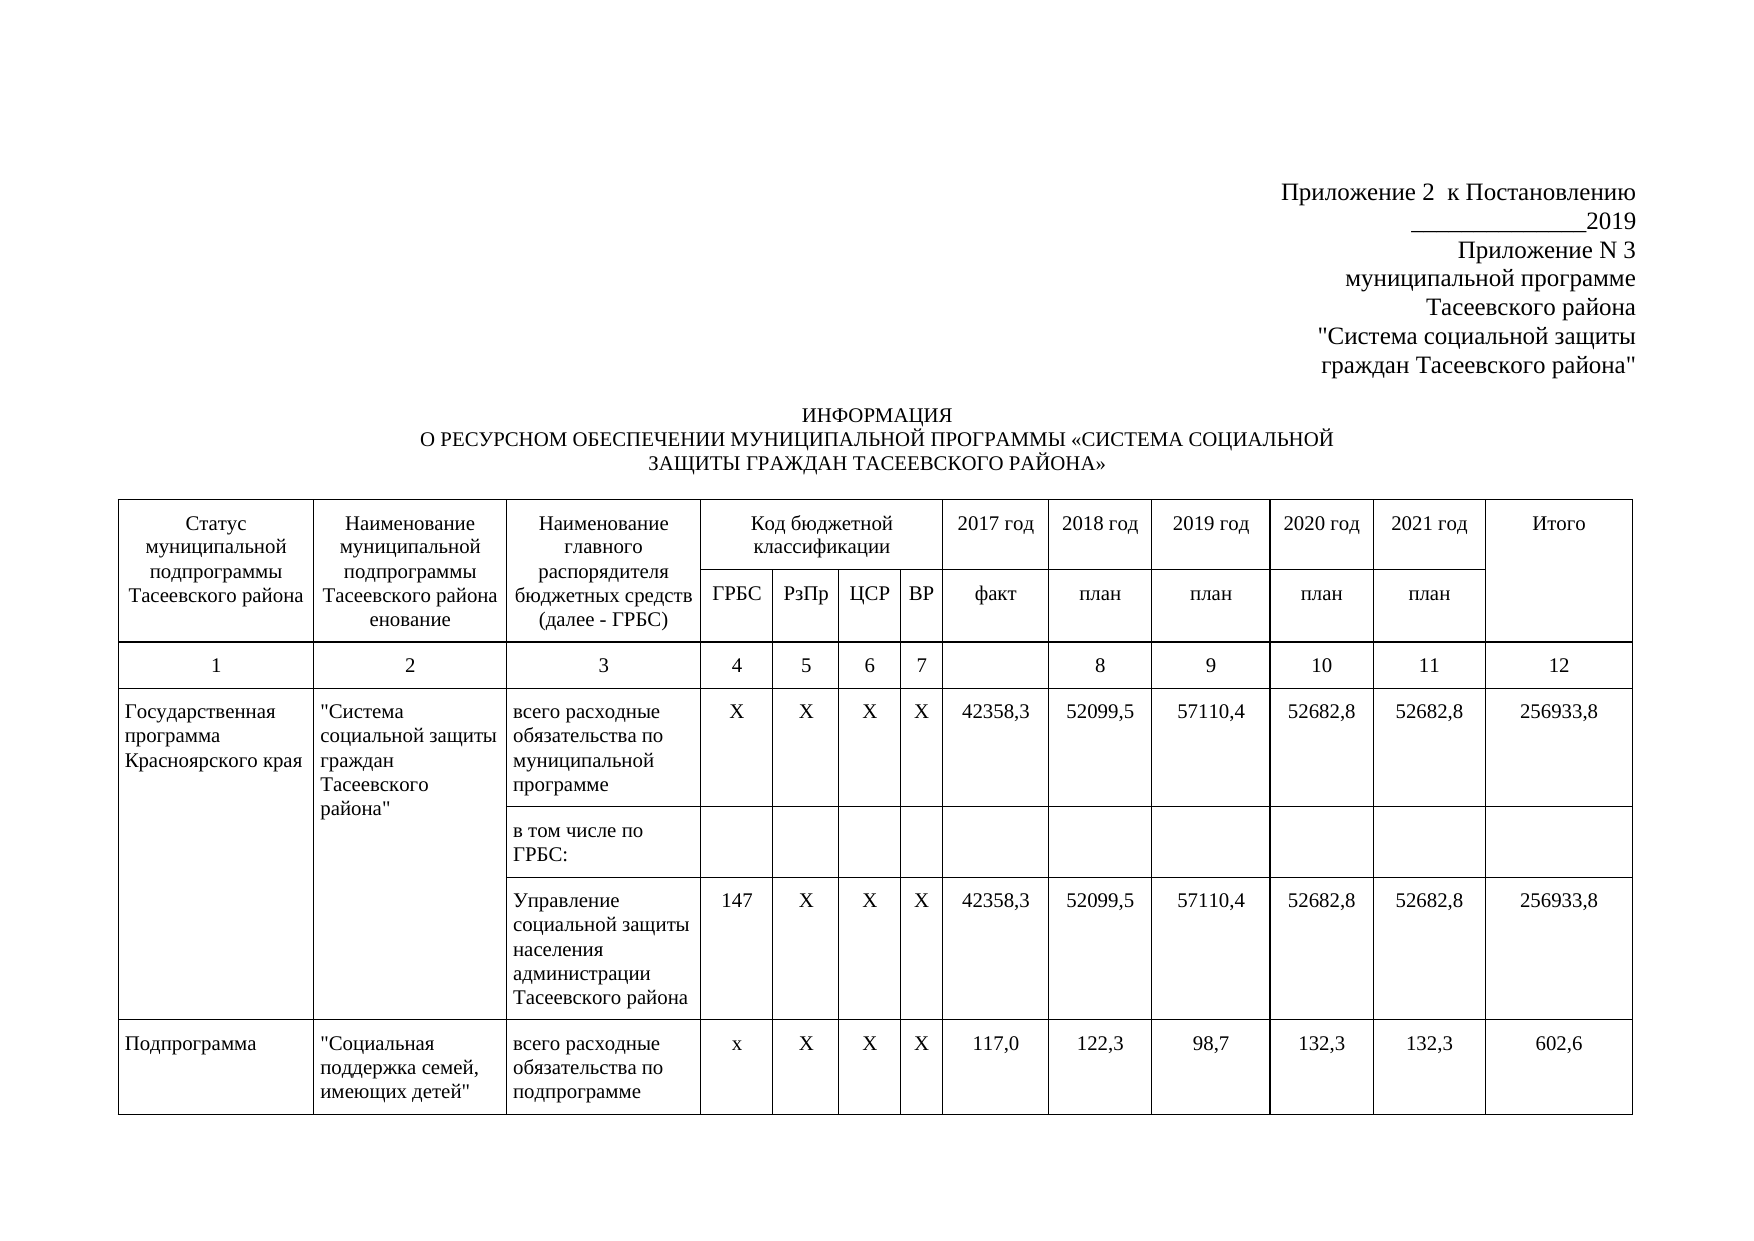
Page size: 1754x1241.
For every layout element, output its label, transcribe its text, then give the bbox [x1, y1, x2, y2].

table_cell [773, 807, 838, 877]
table_cell 11 [1374, 643, 1485, 688]
table_cell Подпрограмма [119, 1020, 313, 1114]
table_cell X [839, 1020, 900, 1114]
table_cell 9 [1152, 643, 1269, 688]
table_cell X [901, 1020, 942, 1114]
table_cell 256933,8 [1486, 689, 1632, 806]
table_cell [839, 807, 900, 877]
table_header 2017 год [943, 500, 1048, 569]
table_cell план [1374, 570, 1485, 641]
table_cell [901, 807, 942, 877]
table_cell РзПр [773, 570, 838, 641]
table_cell X [901, 878, 942, 1019]
text муниципальной программе [118, 263, 1636, 292]
text "Система социальной защиты [118, 321, 1636, 350]
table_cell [507, 878, 700, 1019]
table_cell X [901, 689, 942, 806]
table_cell "Система социальной защиты граждан Тасеевского района" [314, 689, 506, 1019]
table_cell ГРБС [701, 570, 772, 641]
table_cell 52682,8 [1374, 878, 1485, 1019]
table_cell [943, 807, 1048, 877]
table_cell в том числе по ГРБС: [507, 807, 700, 877]
text граждан Тасеевского района" [118, 350, 1636, 378]
table_cell X [839, 878, 900, 1019]
table_cell 52682,8 [1374, 689, 1485, 806]
table_cell [1486, 807, 1632, 877]
table_cell 4 [701, 643, 772, 688]
table_cell X [773, 689, 838, 806]
table_cell 132,3 [1271, 1020, 1373, 1114]
table_header Наименование главного распорядителя бюджетных средств (далее - ГРБС) [507, 500, 700, 641]
table_cell 52682,8 [1271, 689, 1373, 806]
text ______________2019 [118, 206, 1636, 235]
table_header 2021 год [1374, 500, 1485, 569]
text О РЕСУРСНОМ ОБЕСПЕЧЕНИИ МУНИЦИПАЛЬНОЙ ПРОГРАММЫ «СИСТЕМА СОЦИАЛЬНОЙ [118, 427, 1636, 451]
table_cell X [839, 689, 900, 806]
table_cell [1049, 807, 1151, 877]
table_cell план [1271, 570, 1373, 641]
table_cell план [1152, 570, 1269, 641]
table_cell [314, 1020, 506, 1114]
table_cell 256933,8 [1486, 878, 1632, 1019]
table_cell [1271, 807, 1373, 877]
table_header Итого [1486, 500, 1632, 641]
table_cell 52682,8 [1271, 878, 1373, 1019]
table_cell X [773, 1020, 838, 1114]
text Тасеевского района [118, 292, 1636, 321]
table_cell 57110,4 [1152, 689, 1269, 806]
table_cell 8 [1049, 643, 1151, 688]
table_cell [1152, 807, 1269, 877]
table_cell план [1049, 570, 1151, 641]
text ЗАЩИТЫ ГРАЖДАН ТАСЕЕВСКОГО РАЙОНА» [118, 451, 1636, 475]
table_cell 42358,3 [943, 689, 1048, 806]
table_cell 1 [119, 643, 313, 688]
text ИНФОРМАЦИЯ [118, 402, 1636, 427]
table_cell 10 [1271, 643, 1373, 688]
table_cell 122,3 [1049, 1020, 1151, 1114]
table_cell х [701, 1020, 772, 1114]
table_cell всего расходные обязательства по подпрограмме [507, 1020, 700, 1114]
table_header 2020 год [1271, 500, 1373, 569]
table_cell ВР [901, 570, 942, 641]
table_cell 52099,5 [1049, 878, 1151, 1019]
table_cell [701, 807, 772, 877]
text Приложение N 3 [118, 235, 1636, 263]
table_cell [1374, 807, 1485, 877]
table_header 2019 год [1152, 500, 1269, 569]
table_cell 132,3 [1374, 1020, 1485, 1114]
table_cell 6 [839, 643, 900, 688]
table_cell [943, 643, 1048, 688]
table_header Наименование муниципальной подпрограммы Тасеевского района енование [314, 500, 506, 641]
table_cell 12 [1486, 643, 1632, 688]
table_cell 57110,4 [1152, 878, 1269, 1019]
table_cell Государственная программа Красноярского края [119, 689, 313, 1019]
table_cell ЦСР [839, 570, 900, 641]
table_cell 2 [314, 643, 506, 688]
table_cell X [773, 878, 838, 1019]
table_cell 602,6 [1486, 1020, 1632, 1114]
table_cell факт [943, 570, 1048, 641]
table_cell X [701, 689, 772, 806]
table_cell 147 [701, 878, 772, 1019]
table_header Код бюджетной классификации [701, 500, 942, 569]
table_header Статус муниципальной подпрограммы Тасеевского района [119, 500, 313, 641]
table_cell 3 [507, 643, 700, 688]
table_header 2018 год [1049, 500, 1151, 569]
table_cell 5 [773, 643, 838, 688]
table_cell 98,7 [1152, 1020, 1269, 1114]
table_cell 42358,3 [943, 878, 1048, 1019]
table_cell 52099,5 [1049, 689, 1151, 806]
table_cell 7 [901, 643, 942, 688]
table_cell всего расходные обязательства по муниципальной программе [507, 689, 700, 806]
table_cell 117,0 [943, 1020, 1048, 1114]
text Приложение 2 к Постановлению [833, 177, 1636, 206]
